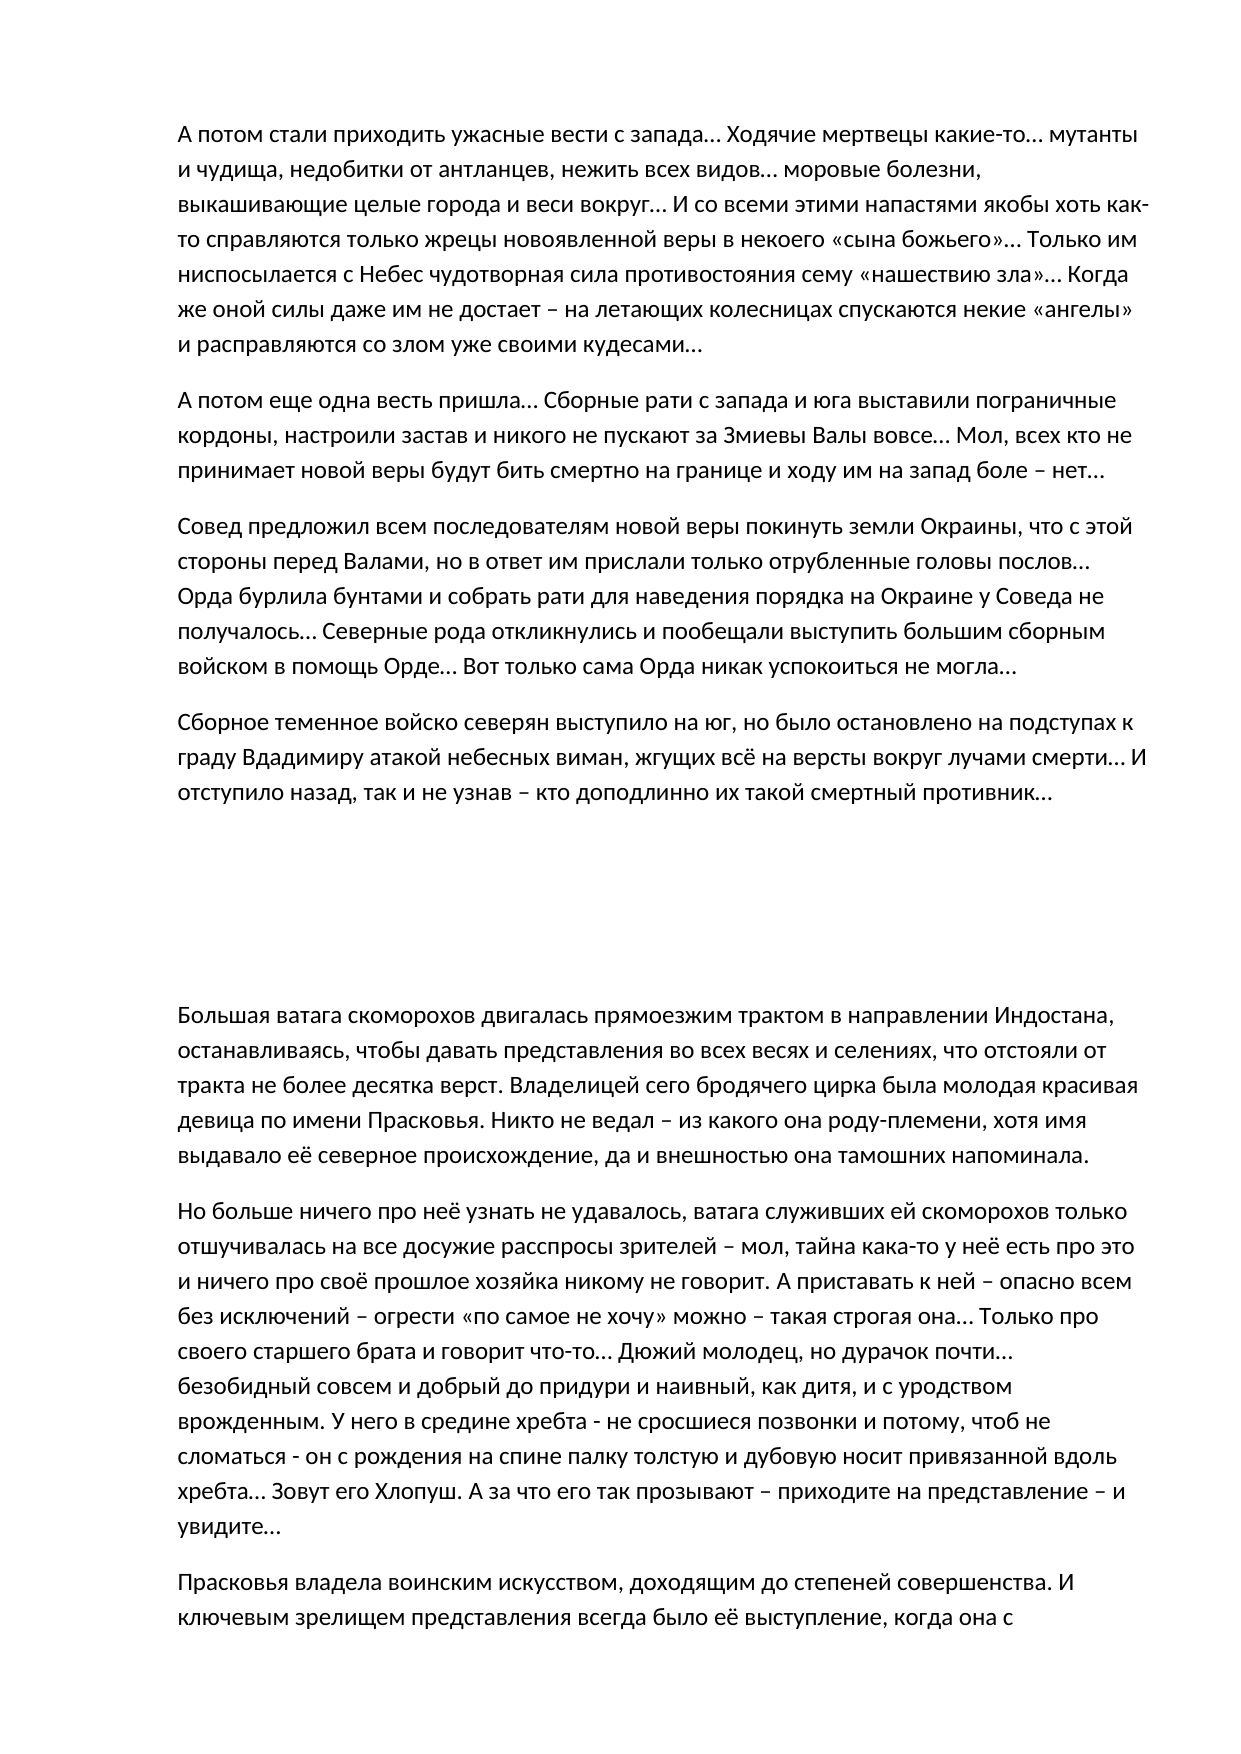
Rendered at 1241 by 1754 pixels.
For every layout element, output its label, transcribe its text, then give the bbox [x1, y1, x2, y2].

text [177, 1566, 1152, 1631]
text А потом еще одна весть пришла… Сборные рати с запада и юга выставили пограничные кордоны, настроили застав и никого не пускают за Змиевы Валы вовсе… Мол, всех кто не принимает новой веры будут бить смертно на границе и ходу им на запад боле – нет… [177, 384, 1152, 484]
text Совед предложил всем последователям новой веры покинуть земли Окраины, что с этой стороны перед Валами, но в ответ им прислали только отрубленные головы послов… Орда бурлила бунтами и собрать рати для наведения порядка на Окраине у Соведа не получалось… Северные рода откликнулись и пообещали выступить большим сборным войском в помощь Орде… Вот только сама Орда никак успокоиться не могла… [177, 510, 1152, 680]
text Большая ватага скоморохов двигалась прямоезжим трактом в направлении Индостана, останавливаясь, чтобы давать представления во всех весях и селениях, что отстояли от тракта не более десятка верст. Владелицей сего бродячего цирка была молодая красивая девица по имени Прасковья. Никто не ведал – из какого она роду-племени, хотя имя выдавало её северное происхождение, да и внешностью она тамошних напоминала. [177, 999, 1152, 1169]
text А потом стали приходить ужасные вести с запада… Ходячие мертвецы какие-то… мутанты и чудища, недобитки от антланцев, нежить всех видов… моровые болезни, выкашивающие целые города и веси вокруг… И со всеми этими напастями якобы хоть как-то справляются только жрецы новоявленной веры в некоего «сына божьего»… Только им ниспосылается с Небес чудотворная сила противостояния сему «нашествию зла»… Когда же оной силы даже им не достает – на летающих колесницах спускаются некие «ангелы» и расправляются со злом уже своими кудесами… [177, 118, 1152, 359]
text Но больше ничего про неё узнать не удавалось, ватага служивших ей скоморохов только отшучивалась на все досужие расспросы зрителей – мол, тайна кака-то у неё есть про это и ничего про своё прошлое хозяйка никому не говорит. А приставать к ней – опасно всем без исключений – огрести «по самое не хочу» можно – такая строгая она… Только про своего старшего брата и говорит что-то… Дюжий молодец, но дурачок почти… безобидный совсем и добрый до придури и наивный, как дитя, и с уродством врожденным. У него в средине хребта - не сросшиеся позвонки и потому, чтоб не сломаться - он с рождения на спине палку толстую и дубовую носит привязанной вдоль хребта… Зовут его Хлопуш. А за что его так прозывают – приходите на представление – и увидите… [177, 1195, 1152, 1540]
text Сборное теменное войско северян выступило на юг, но было остановлено на подступах к граду Вдадимиру атакой небесных виман, жгущих всё на версты вокруг лучами смерти… И отступило назад, так и не узнав – кто доподлинно их такой смертный противник… [177, 706, 1152, 806]
